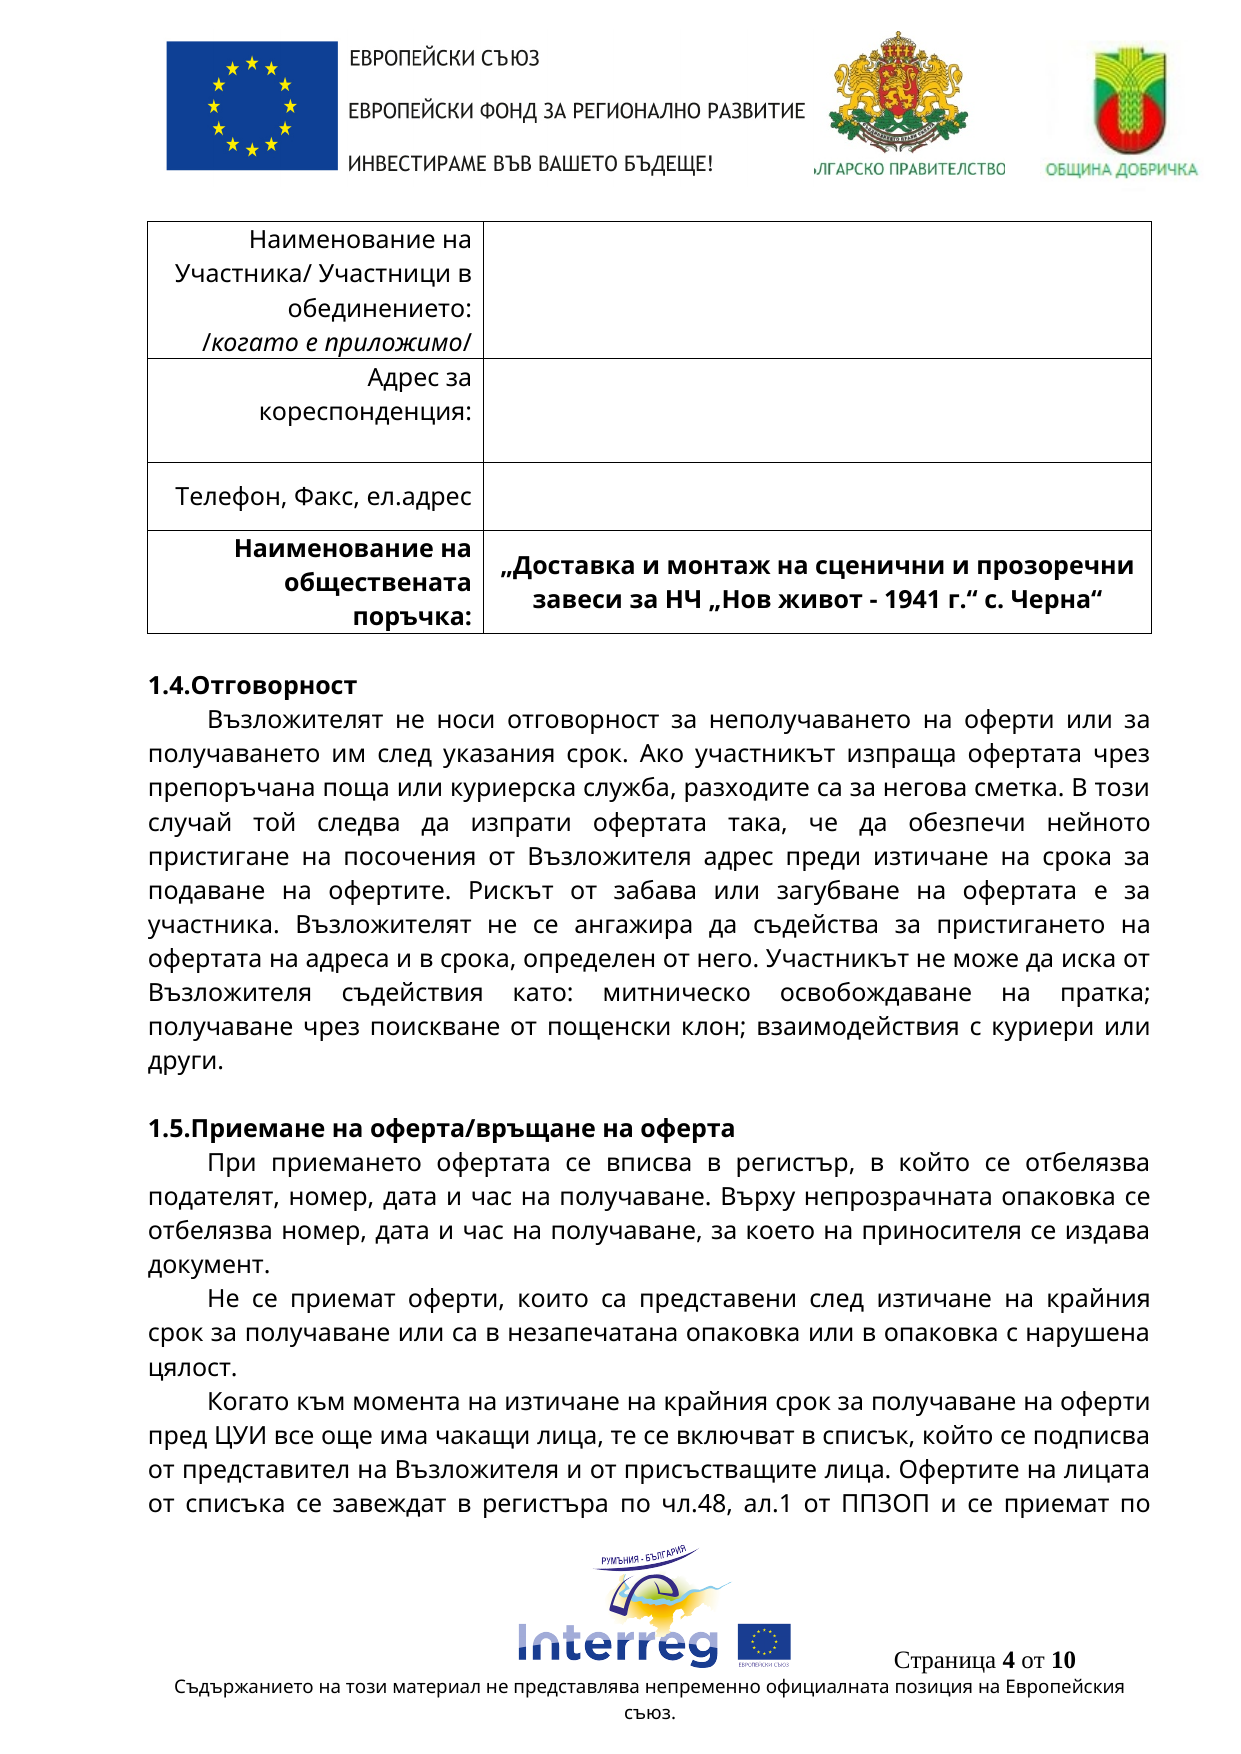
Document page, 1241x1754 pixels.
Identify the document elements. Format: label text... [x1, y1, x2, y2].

table_cell Адрес за кореспонденция: [148, 359, 483, 462]
text 1.5.Приемане на оферта/връщане на оферта [148, 1111, 1152, 1145]
table_cell Наименование на обществената поръчка: [148, 531, 483, 633]
text При приемането офертата се вписва в регистър, в който се отбелязва подателят, номер, дата и час на получаване. Върху непрозрачната опаковка се отбелязва номер, дата и час на получаване, за което на приносителя се издава документ. [148, 1145, 1152, 1281]
table_cell [484, 359, 1151, 462]
picture [518, 1545, 791, 1668]
table_cell [484, 463, 1151, 529]
picture [147, 29, 1005, 187]
picture [1040, 40, 1224, 199]
text 1.4.Отговорност [148, 668, 1152, 702]
table_cell Телефон, Факс, ел.адрес [148, 463, 483, 529]
table_header Наименование на Участника/ Участници в обединението: /когато е приложимо/ [148, 222, 483, 358]
text Възложителят не носи отговорност за неполучаването на оферти или за получаването им след указания срок. Ако участникът изпраща офертата чрез препоръчана поща или куриерска служба, разходите са за негова сметка. В този случай той следва да изпрати офертата така, че да обезпечи нейното пристигане на посочения от Възложителя адрес преди изтичане на срока за подаване на офертите. Рискът от забава или загубване на офертата е за участника. Възложителят не се ангажира да съдейства за пристигането на офертата на адреса и в срока, определен от него. Участникът не може да иска от Възложителя съдействия като: митническо освобождаване на пратка; получаване чрез поискване от пощенски клон; взаимодействия с куриери или други. [148, 702, 1152, 1077]
table_cell „Доставка и монтаж на сценични и прозоречни завеси за НЧ „Нов живот - 1941 г.“ с. Черна“ [484, 531, 1151, 633]
table_header [484, 222, 1151, 358]
text Не се приемат оферти, които са представени след изтичане на крайния срок за получаване или са в незапечатана опаковка или в опаковка с нарушена цялост. [148, 1281, 1152, 1383]
